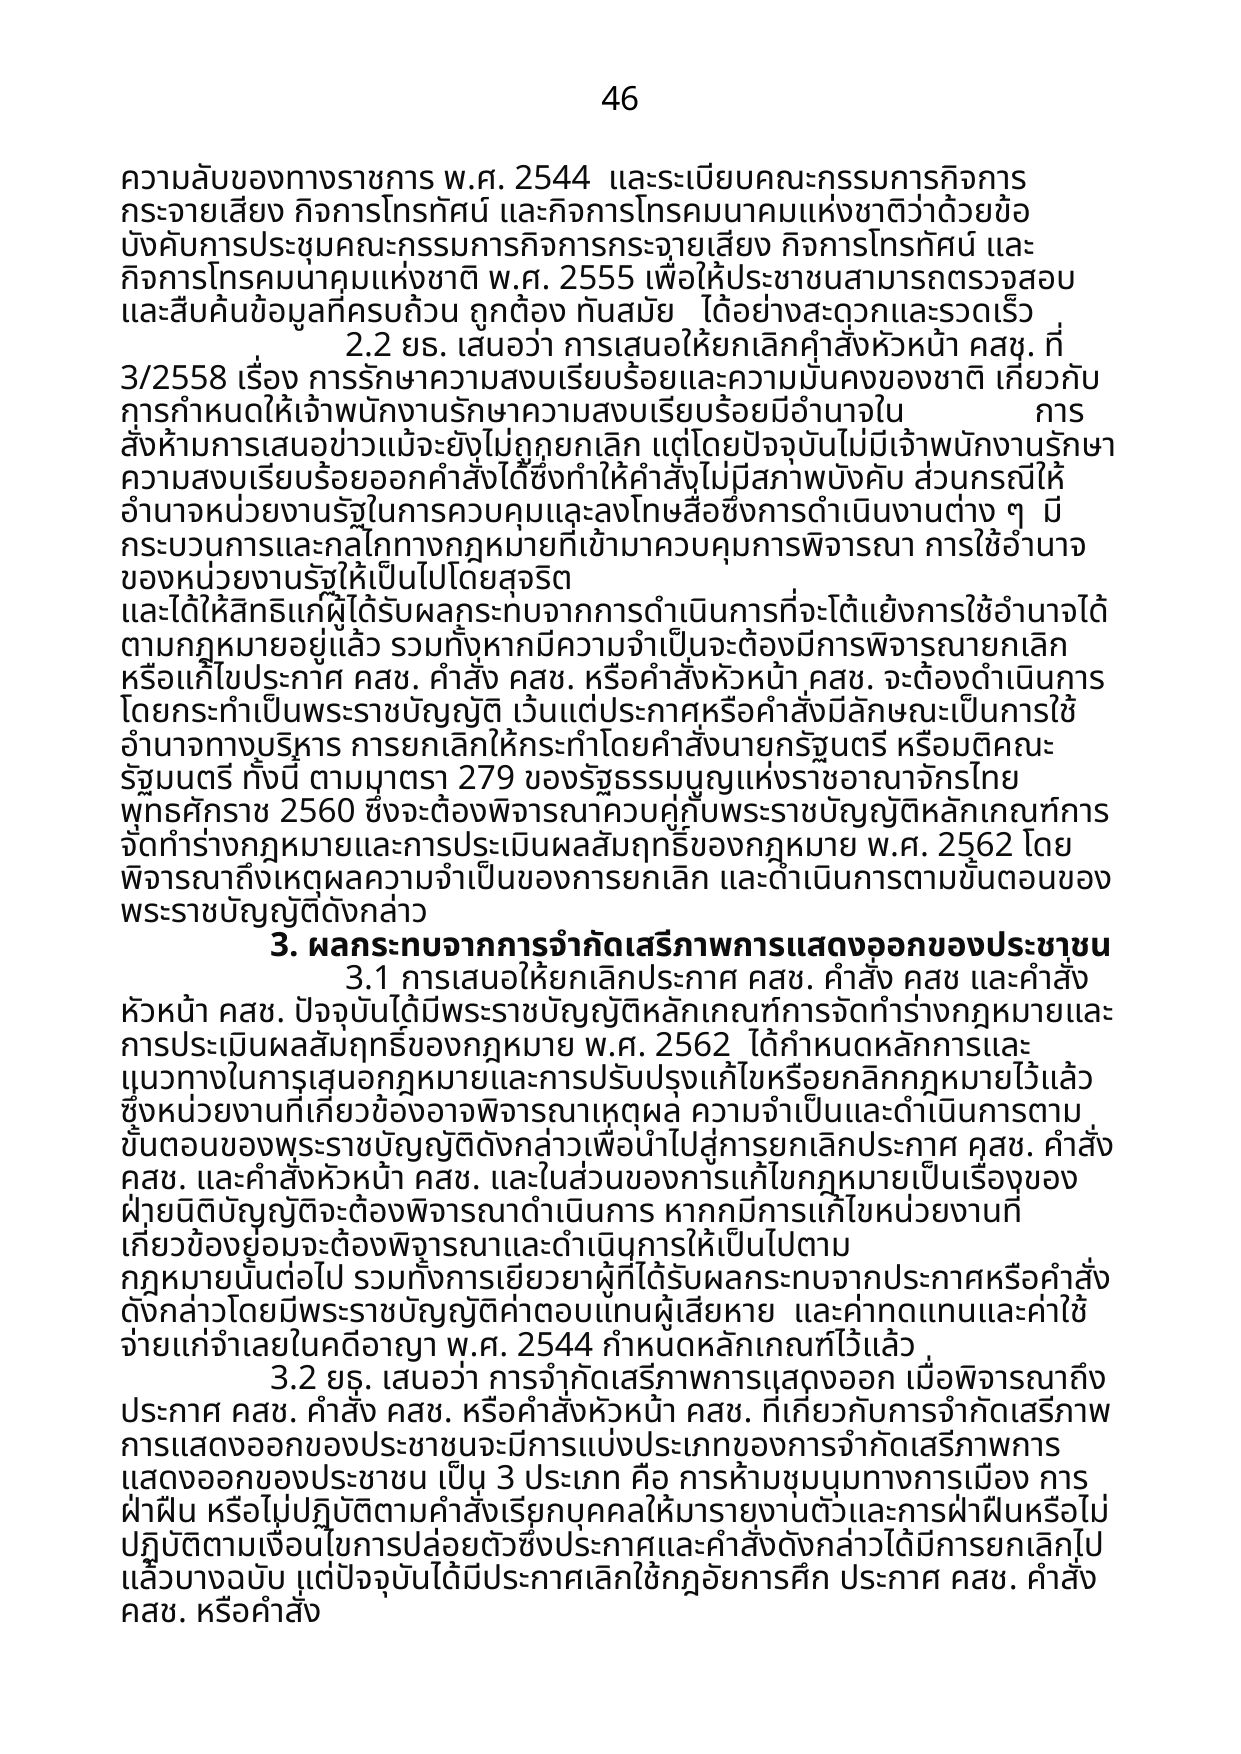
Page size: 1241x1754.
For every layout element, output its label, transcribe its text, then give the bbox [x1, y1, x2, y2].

text ความลับของทางราชการ พ.ศ. 2544 และระเบียบคณะกรรมการกิจการกระจายเสียง กิจการโทรทัศน์ และกิจการโทรคมนาคมแห่งชาติว่าด้วยข้อบังคับการประชุมคณะกรรมการกิจการกระจายเสียง กิจการโทรทัศน์ และกิจการโทรคมนาคมแห่งชาติ พ.ศ. 2555 เพื่อให้ประชาชนสามารถตรวจสอบและสืบค้นข้อมูลที่ครบถ้วน ถูกต้อง ทันสมัย ได้อย่างสะดวกและรวดเร็ว [120, 163, 1120, 329]
text และได้ให้สิทธิแก่ผู้ได้รับผลกระทบจากการดำเนินการที่จะโต้แย้งการใช้อำนาจได้ตามกฎหมายอยู่แล้ว รวมทั้งหากมีความจำเป็นจะต้องมีการพิจารณายกเลิกหรือแก้ไขประกาศ คสช. คำสั่ง คสช. หรือคำสั่งหัวหน้า คสช. จะต้องดำเนินการโดยกระทำเป็นพระราชบัญญัติ เว้นแต่ประกาศหรือคำสั่งมีลักษณะเป็นการใช้อำนาจทางบริหาร การยกเลิกให้กระทำโดยคำสั่งนายกรัฐนตรี หรือมติคณะรัฐมนตรี ทั้งนี้ ตามมาตรา 279 ของรัฐธรรมนูญแห่งราชอาณาจักรไทย พุทธศักราช 2560 ซึ่งจะต้องพิจารณาควบคู่กับพระราชบัญญัติหลักเกณฑ์การจัดทำร่างกฎหมายและการประเมินผลสัมฤทธิ์ของกฎหมาย พ.ศ. 2562 โดยพิจารณาถึงเหตุผลความจำเป็นของการยกเลิก และดำเนินการตามขั้นตอนของพระราชบัญญัติดังกล่าว [120, 596, 1120, 929]
text 3. ผลกระทบจากการจำกัดเสรีภาพการแสดงออกของประชาชน [120, 929, 1120, 963]
text 2.2 ยธ. เสนอว่า การเสนอให้ยกเลิกคำสั่งหัวหน้า คสช. ที่ 3/2558 เรื่อง การรักษาความสงบเรียบร้อยและความมั่นคงของชาติ เกี่ยวกับการกำหนดให้เจ้าพนักงานรักษาความสงบเรียบร้อยมีอำนาจใน การสั่งห้ามการเสนอข่าวแม้จะยังไม่ถูกยกเลิก แต่โดยปัจจุบันไม่มีเจ้าพนักงานรักษาความสงบเรียบร้อยออกคำสั่งได้ซึ่งทำให้คำสั่งไม่มีสภาพบังคับ ส่วนกรณีให้อำนาจหน่วยงานรัฐในการควบคุมและลงโทษสื่อซึ่งการดำเนินงานต่าง ๆ มีกระบวนการและกลไกทางกฎหมายที่เข้ามาควบคุมการพิจารณา การใช้อำนาจของหน่วยงานรัฐให้เป็นไปโดยสุจริต [120, 329, 1120, 596]
text กฎหมายนั้นต่อไป รวมทั้งการเยียวยาผู้ที่ได้รับผลกระทบจากประกาศหรือคำสั่งดังกล่าวโดยมีพระราชบัญญัติค่าตอบแทนผู้เสียหาย และค่าทดแทนและค่าใช้จ่ายแก่จำเลยในคดีอาญา พ.ศ. 2544 กำหนดหลักเกณฑ์ไว้แล้ว [120, 1263, 1120, 1363]
text 3.2 ยธ. เสนอว่า การจำกัดเสรีภาพการแสดงออก เมื่อพิจารณาถึงประกาศ คสช. คำสั่ง คสช. หรือคำสั่งหัวหน้า คสช. ที่เกี่ยวกับการจำกัดเสรีภาพการแสดงออกของประชาชนจะมีการแบ่งประเภทของการจำกัดเสรีภาพการแสดงออกของประชาชน เป็น 3 ประเภท คือ การห้ามชุมนุมทางการเมือง การฝ่าฝืน หรือไม่ปฏิบัติตามคำสั่งเรียกบุคคลให้มารายงานตัวและการฝ่าฝืนหรือไม่ปฏิบัติตามเงื่อนไขการปล่อยตัวซึ่งประกาศและคำสั่งดังกล่าวได้มีการยกเลิกไปแล้วบางฉบับ แต่ปัจจุบันได้มีประกาศเลิกใช้กฎอัยการศึก ประกาศ คสช. คำสั่ง คสช. หรือคำสั่ง [120, 1363, 1120, 1629]
text 3.1 การเสนอให้ยกเลิกประกาศ คสช. คำสั่ง คสช และคำสั่งหัวหน้า คสช. ปัจจุบันได้มีพระราชบัญญัติหลักเกณฑ์การจัดทำร่างกฎหมายและการประเมินผลสัมฤทธิ์ของกฎหมาย พ.ศ. 2562 ได้กำหนดหลักการและแนวทางในการเสนอกฎหมายและการปรับปรุงแก้ไขหรือยกลิกกฎหมายไว้แล้ว ซึ่งหน่วยงานที่เกี่ยวข้องอาจพิจารณาเหตุผล ความจำเป็นและดำเนินการตามขั้นตอนของพระราชบัญญัติดังกล่าวเพื่อนำไปสู่การยกเลิกประกาศ คสช. คำสั่ง คสช. และคำสั่งหัวหน้า คสช. และในส่วนของการแก้ไขกฎหมายเป็นเรื่องของฝ่ายนิติบัญญัติจะต้องพิจารณาดำเนินการ หากกมีการแก้ไขหน่วยงานที่เกี่ยวข้องย่อมจะต้องพิจารณาและดำเนินการให้เป็นไปตาม [120, 963, 1120, 1263]
